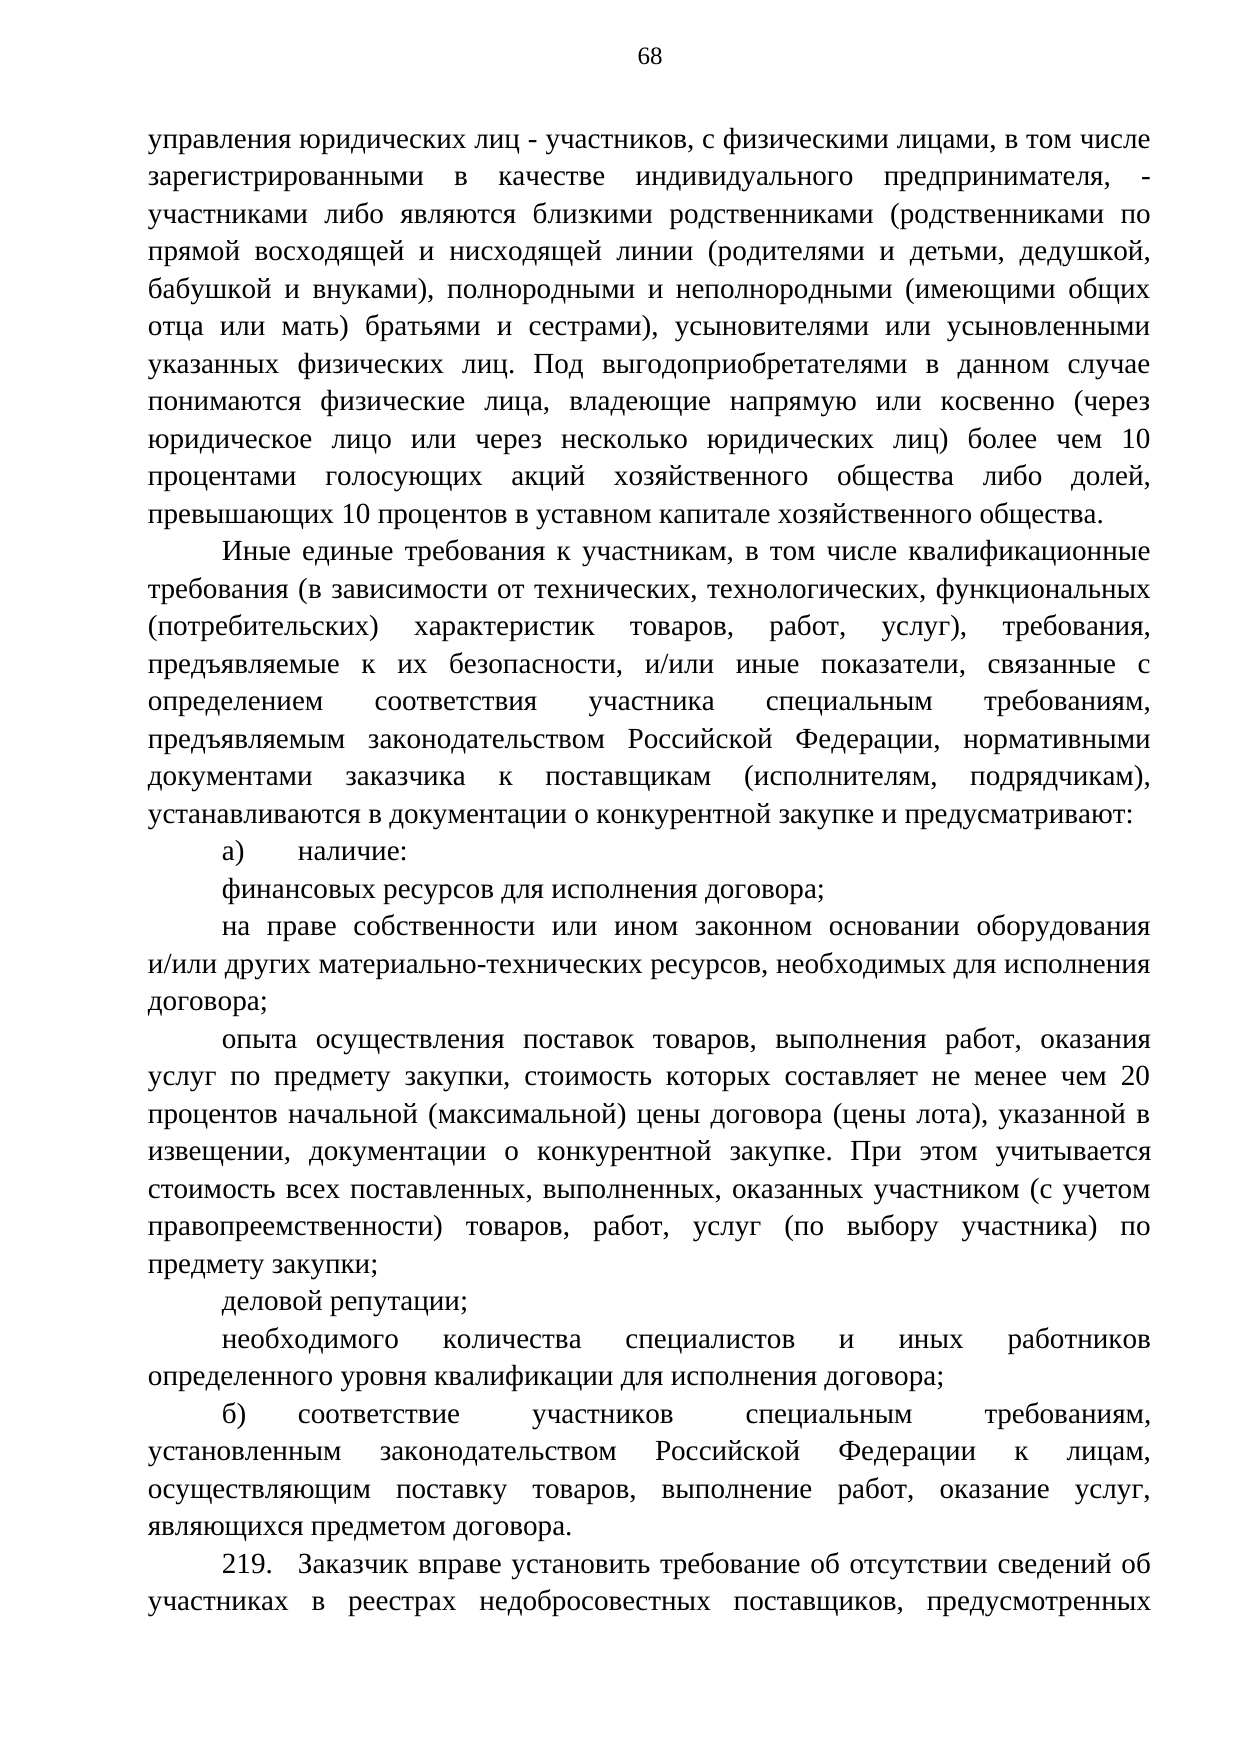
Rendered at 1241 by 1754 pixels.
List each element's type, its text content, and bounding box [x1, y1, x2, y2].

text на праве собственности или ином законном основании оборудования и/или других материально-технических ресурсов, необходимых для исполнения договора; [148, 906, 1152, 1018]
text деловой репутации; [148, 1281, 1152, 1318]
text Иные единые требования к участникам, в том числе квалификационные требования (в зависимости от технических, технологических, функциональных (потребительских) характеристик товаров, работ, услуг), требования, предъявляемые к их безопасности, и/или иные показатели, связанные с определением соответствия участника специальным требованиям, предъявляемым законодательством Российской Федерации, нормативными документами заказчика к поставщикам (исполнителям, подрядчикам), устанавливаются в документации о конкурентной закупке и предусматривают: [148, 531, 1152, 831]
list соответствие участников специальным требованиям, установленным законодательством Российской Федерации к лицам, осуществляющим поставку товаров, выполнение работ, оказание услуг, являющихся предметом договора. [148, 1393, 1152, 1543]
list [148, 118, 1152, 531]
list наличие: [148, 831, 1152, 868]
text финансовых ресурсов для исполнения договора; [148, 868, 1152, 906]
text опыта осуществления поставок товаров, выполнения работ, оказания услуг по предмету закупки, стоимость которых составляет не менее чем 20 процентов начальной (максимальной) цены договора (цены лота), указанной в извещении, документации о конкурентной закупке. При этом учитывается стоимость всех поставленных, выполненных, оказанных участником (с учетом правопреемственности) товаров, работ, услуг (по выбору участника) по предмету закупки; [148, 1018, 1152, 1281]
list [148, 1543, 1152, 1618]
text необходимого количества специалистов и иных работников определенного уровня квалификации для исполнения договора; [148, 1318, 1152, 1393]
